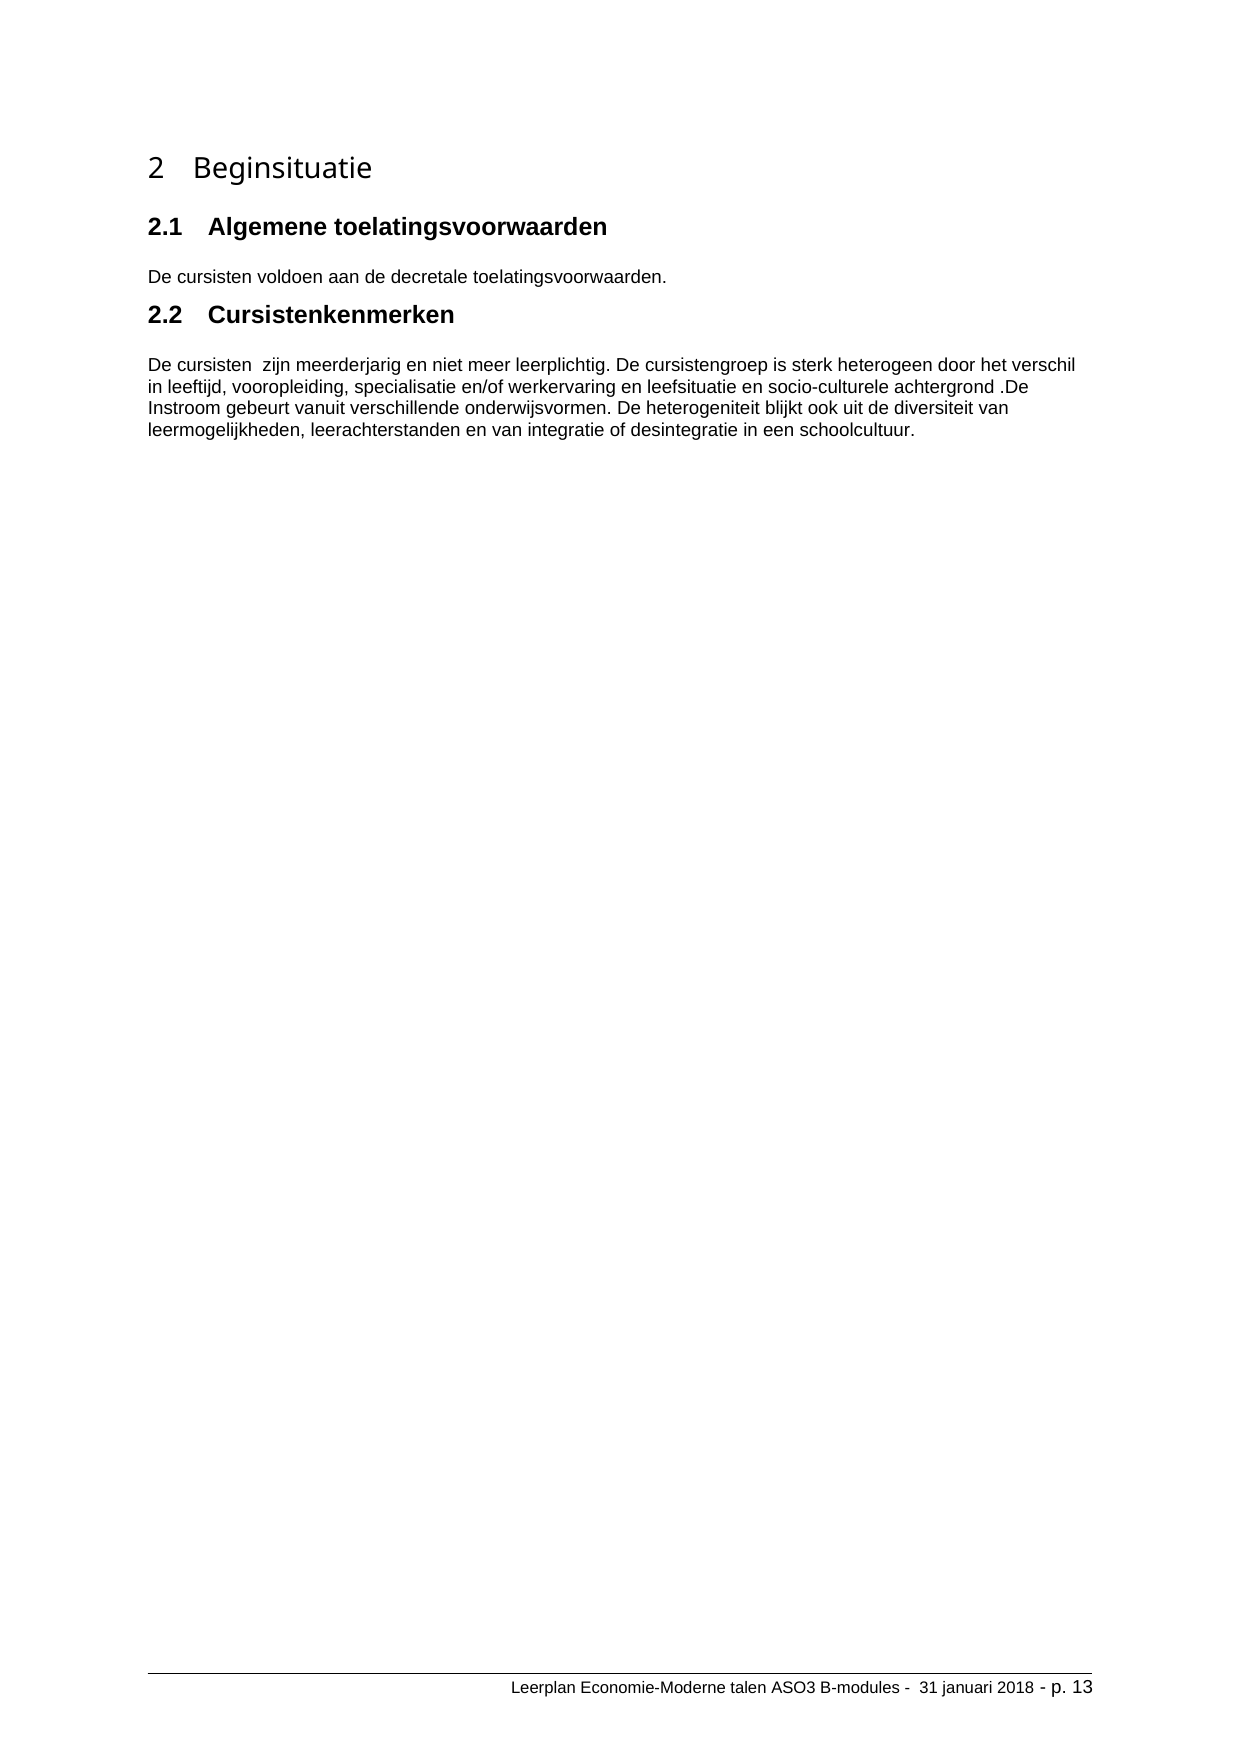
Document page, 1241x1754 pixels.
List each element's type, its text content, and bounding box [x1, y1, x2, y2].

subtitle Algemene toelatingsvoorwaarden [148, 212, 1092, 241]
text De cursisten zijn meerderjarig en niet meer leerplichtig. De cursistengroep is sterk heterogeen door het verschil in leeftijd, vooropleiding, specialisatie en/of werkervaring en leefsituatie en socio-culturele achtergrond .De Instroom gebeurt vanuit verschillende onderwijsvormen. De heterogeniteit blijkt ook uit de diversiteit van leermogelijkheden, leerachterstanden en van integratie of desintegratie in een schoolcultuur. [148, 354, 1092, 440]
text De cursisten voldoen aan de decretale toelatingsvoorwaarden. [148, 266, 1092, 288]
subtitle Cursistenkenmerken [148, 300, 1092, 329]
subtitle Beginsituatie [148, 148, 1092, 187]
